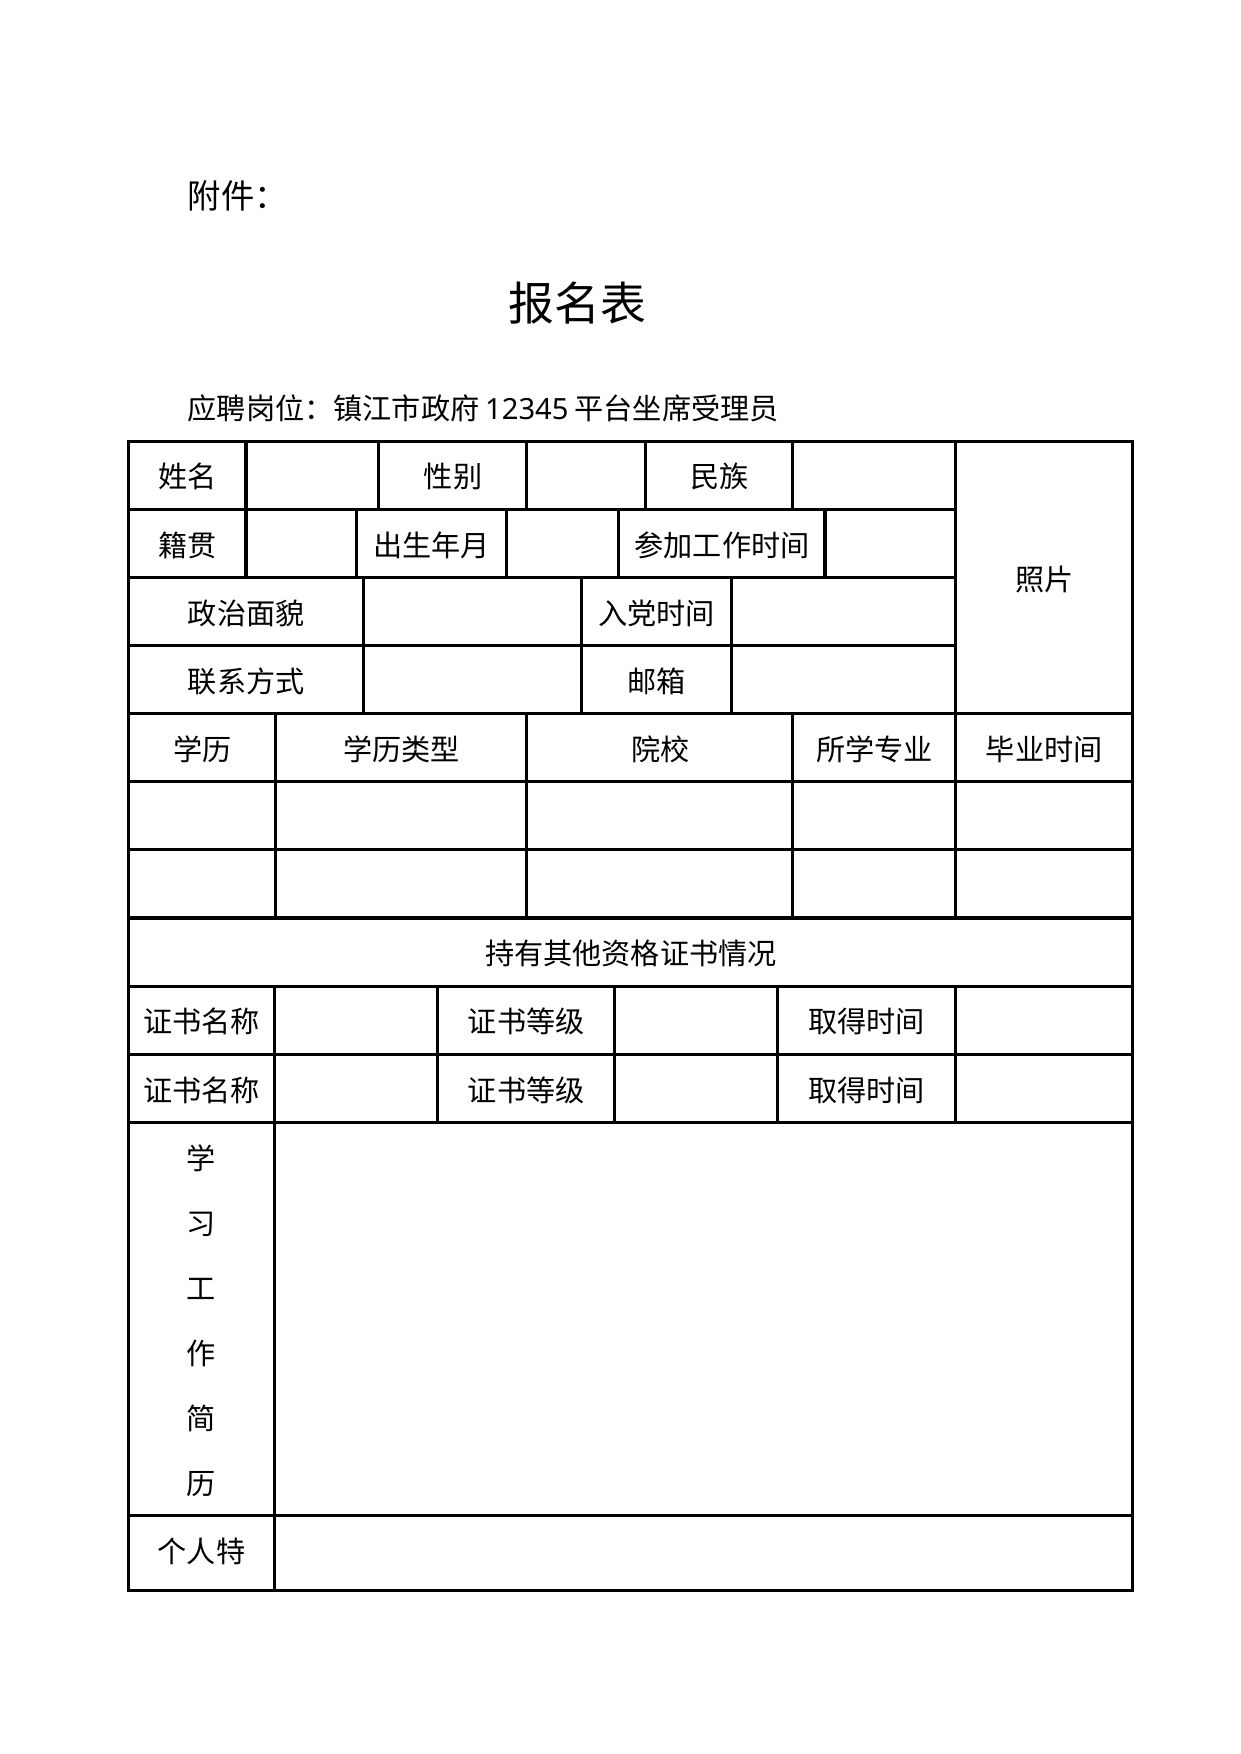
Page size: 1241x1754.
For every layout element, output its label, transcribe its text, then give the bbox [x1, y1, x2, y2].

table_cell 联系方式 [130, 647, 362, 712]
table_cell 参加工作时间 [620, 511, 823, 576]
table_cell [276, 1517, 1131, 1589]
table_cell 证书名称 [130, 1056, 273, 1121]
table_cell [528, 783, 791, 848]
table_cell 学历 [130, 715, 274, 780]
table_cell 所学专业 [794, 715, 954, 780]
table_cell [794, 783, 954, 848]
table_cell 个人特长、获得荣誉、社会兼职等 [130, 1517, 273, 1589]
table_cell [508, 511, 617, 576]
table_cell [528, 851, 791, 916]
table_cell 毕业时间 [957, 715, 1131, 780]
table_header [794, 443, 954, 508]
table_cell [276, 1056, 436, 1121]
table_cell [276, 988, 436, 1053]
table_cell [277, 783, 525, 848]
table_cell 持有其他资格证书情况 [130, 920, 1131, 984]
table_cell 出生年月 [358, 511, 505, 576]
text 附件： [187, 162, 1053, 227]
table_cell [733, 579, 954, 644]
table_cell 取得时间 [779, 988, 954, 1053]
table_header 性别 [380, 443, 525, 508]
table_cell [130, 783, 274, 848]
table_cell [130, 851, 274, 916]
table_cell [616, 1056, 776, 1121]
table_cell [365, 647, 580, 712]
table_cell [957, 783, 1131, 848]
table_cell 籍贯 [130, 511, 244, 576]
table_cell 取得时间 [779, 1056, 954, 1121]
table_cell 院校 [528, 715, 791, 780]
table_cell [957, 1056, 1131, 1121]
table_header 姓名 [130, 443, 244, 508]
table_cell [827, 511, 954, 576]
table_cell [277, 851, 525, 916]
table_cell 邮箱 [583, 647, 730, 712]
table_header [248, 443, 377, 508]
table_header 民族 [647, 443, 791, 508]
table_cell 证书名称 [130, 988, 273, 1053]
table_cell 政治面貌 [130, 579, 362, 644]
table_cell [276, 1124, 1131, 1514]
text 报名表 [187, 252, 1053, 349]
table_header 照片 [957, 443, 1131, 712]
table_cell 证书等级 [439, 1056, 613, 1121]
table_header [528, 443, 644, 508]
table_cell [794, 851, 954, 916]
table_cell [365, 579, 580, 644]
table_cell 证书等级 [439, 988, 613, 1053]
table_cell [733, 647, 954, 712]
table_cell 入党时间 [583, 579, 730, 644]
text 应聘岗位：镇江市政府12345平台坐席受理员 [187, 374, 1053, 439]
table_cell [957, 851, 1131, 916]
table_cell [616, 988, 776, 1053]
table_cell 学 习 工 作 简 历 [130, 1124, 273, 1514]
table_cell 学历类型 [277, 715, 525, 780]
table_cell [248, 511, 355, 576]
table_cell [957, 988, 1131, 1053]
